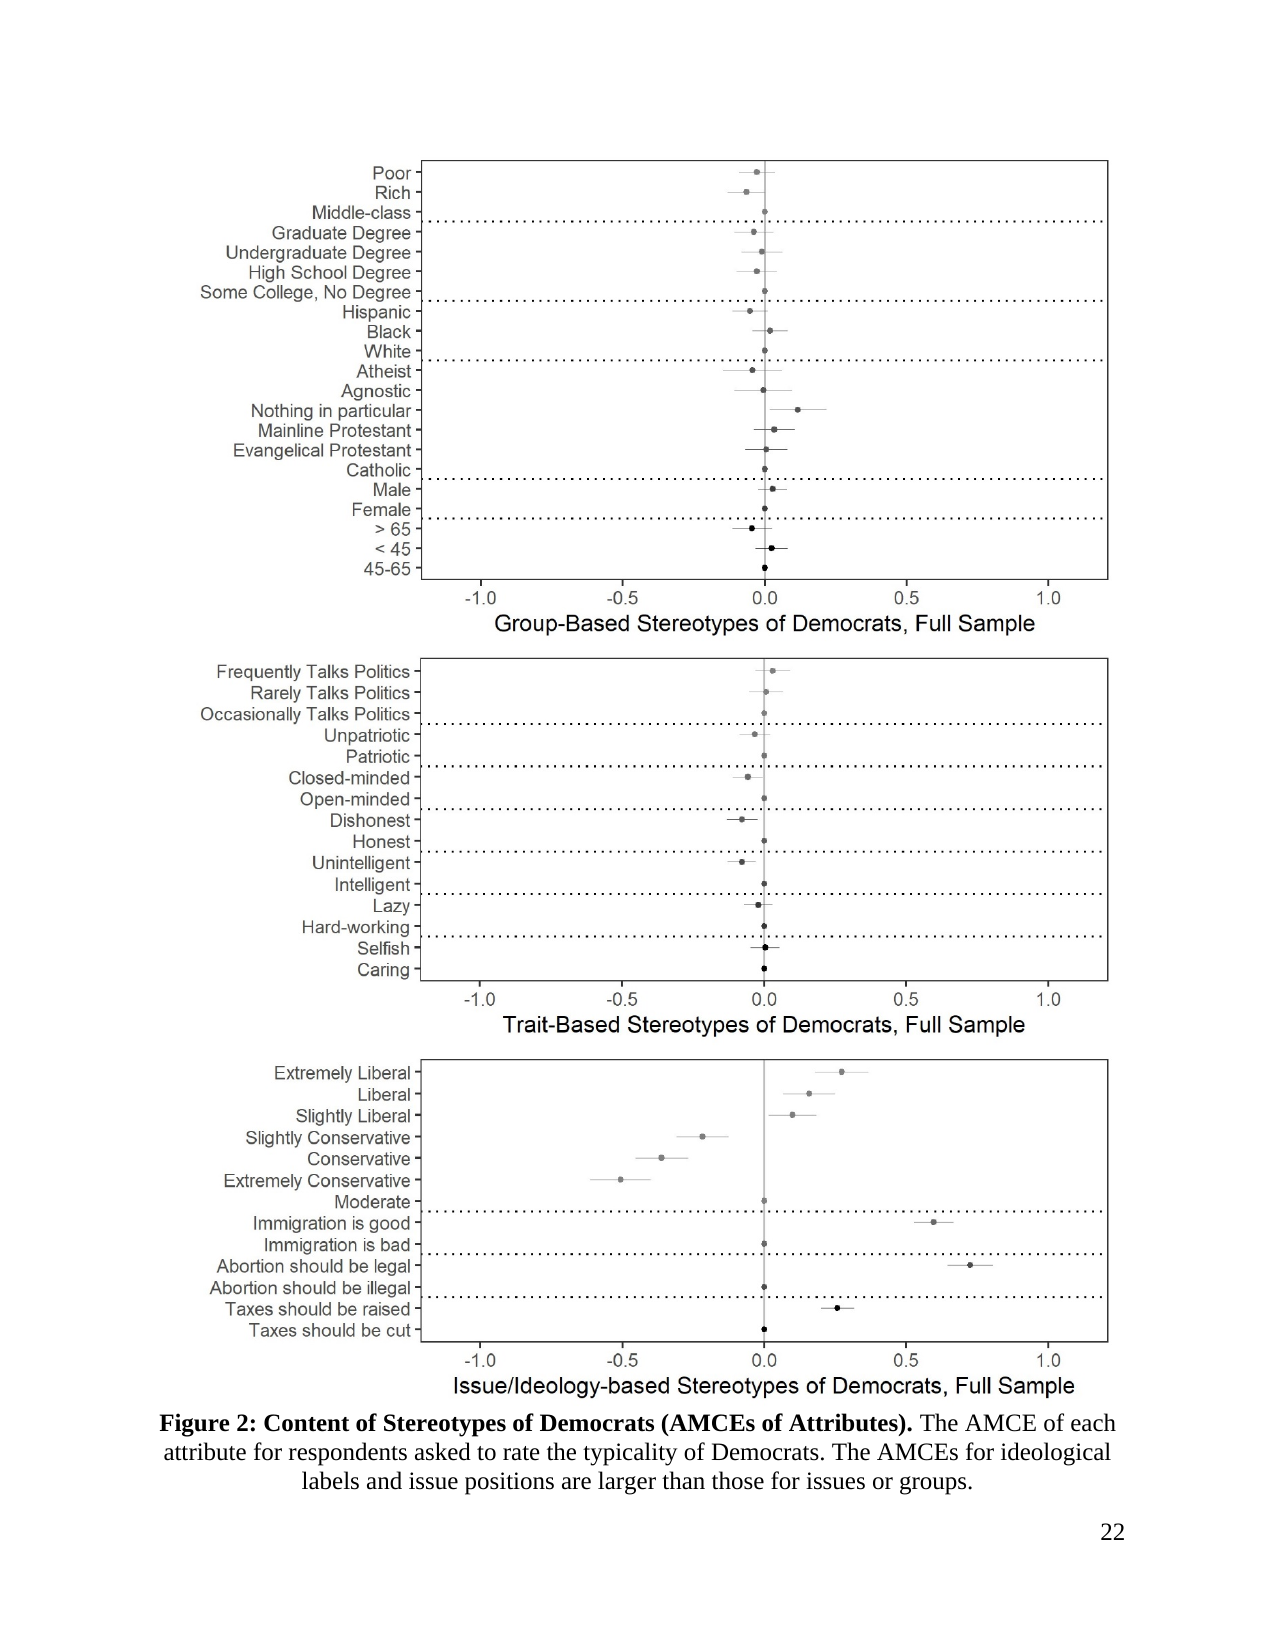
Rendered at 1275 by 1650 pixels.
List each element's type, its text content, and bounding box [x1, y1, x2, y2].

picture [156, 150, 1119, 1409]
text Figure 2: Content of Stereotypes of Democrats (AMCEs of Attributes). The AMCE of each attribute for respondents asked to rate the typicality of Democrats. The AMCEs for ideological labels and issue positions are larger than those for issues or groups. [150, 1408, 1125, 1494]
